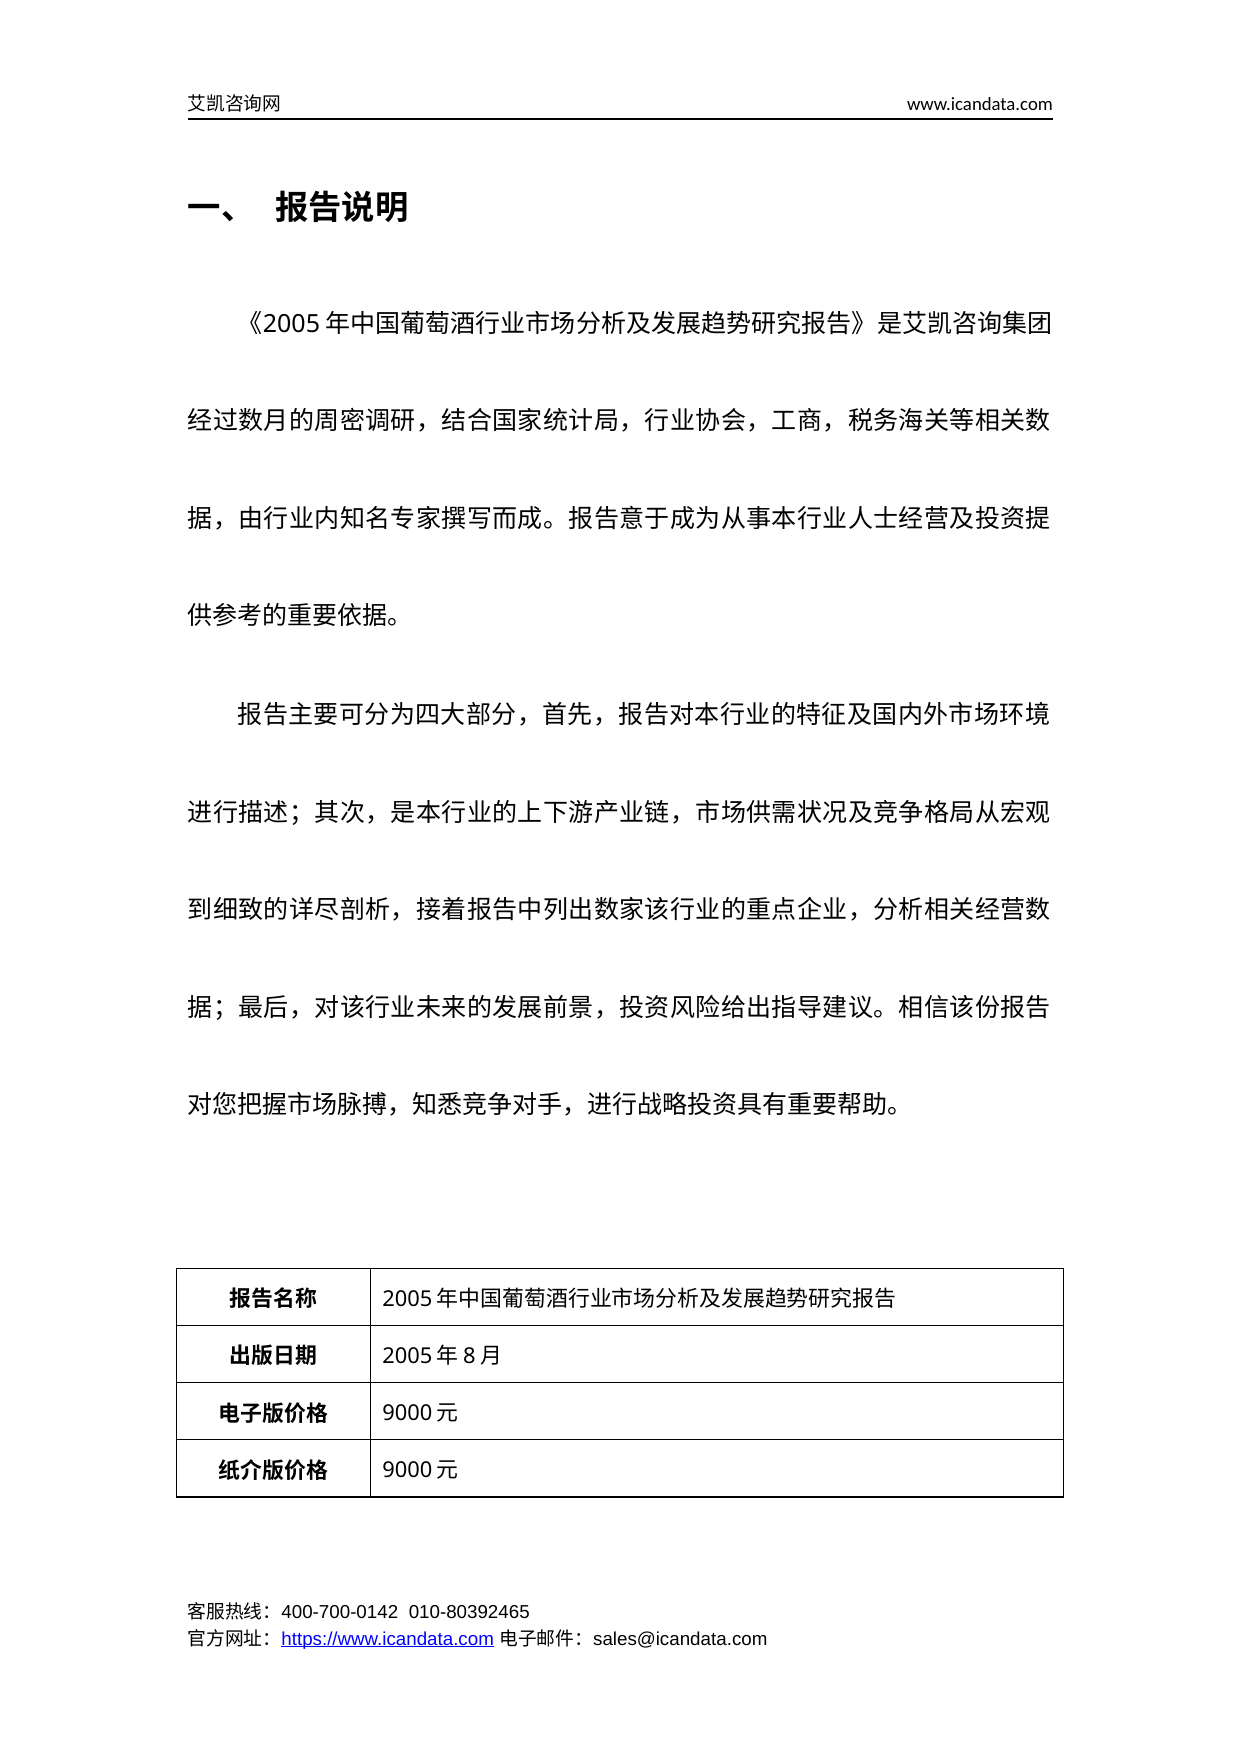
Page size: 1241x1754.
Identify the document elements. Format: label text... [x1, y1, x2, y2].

table_header 报告名称 [177, 1269, 370, 1325]
table_header 2005年中国葡萄酒行业市场分析及发展趋势研究报告 [371, 1269, 1063, 1325]
table_cell 出版日期 [177, 1326, 370, 1382]
text 报告主要可分为四大部分，首先，报告对本行业的特征及国内外市场环境进行描述；其次，是本行业的上下游产业链，市场供需状况及竞争格局从宏观到细致的详尽剖析，接着报告中列出数家该行业的重点企业，分析相关经营数据；最后，对该行业未来的发展前景，投资风险给出指导建议。相信该份报告对您把握市场脉搏，知悉竞争对手，进行战略投资具有重要帮助。 [187, 681, 1053, 1136]
table_cell 纸介版价格 [177, 1440, 370, 1496]
text 《2005年中国葡萄酒行业市场分析及发展趋势研究报告》是艾凯咨询集团经过数月的周密调研，结合国家统计局，行业协会，工商，税务海关等相关数据，由行业内知名专家撰写而成。报告意于成为从事本行业人士经营及投资提供参考的重要依据。 [187, 289, 1053, 646]
table_cell 电子版价格 [177, 1383, 370, 1439]
subtitle 报告说明 [187, 172, 1053, 237]
table_cell 9000元 [371, 1383, 1063, 1439]
table_cell 2005年8月 [371, 1326, 1063, 1382]
table_cell 9000元 [371, 1440, 1063, 1496]
